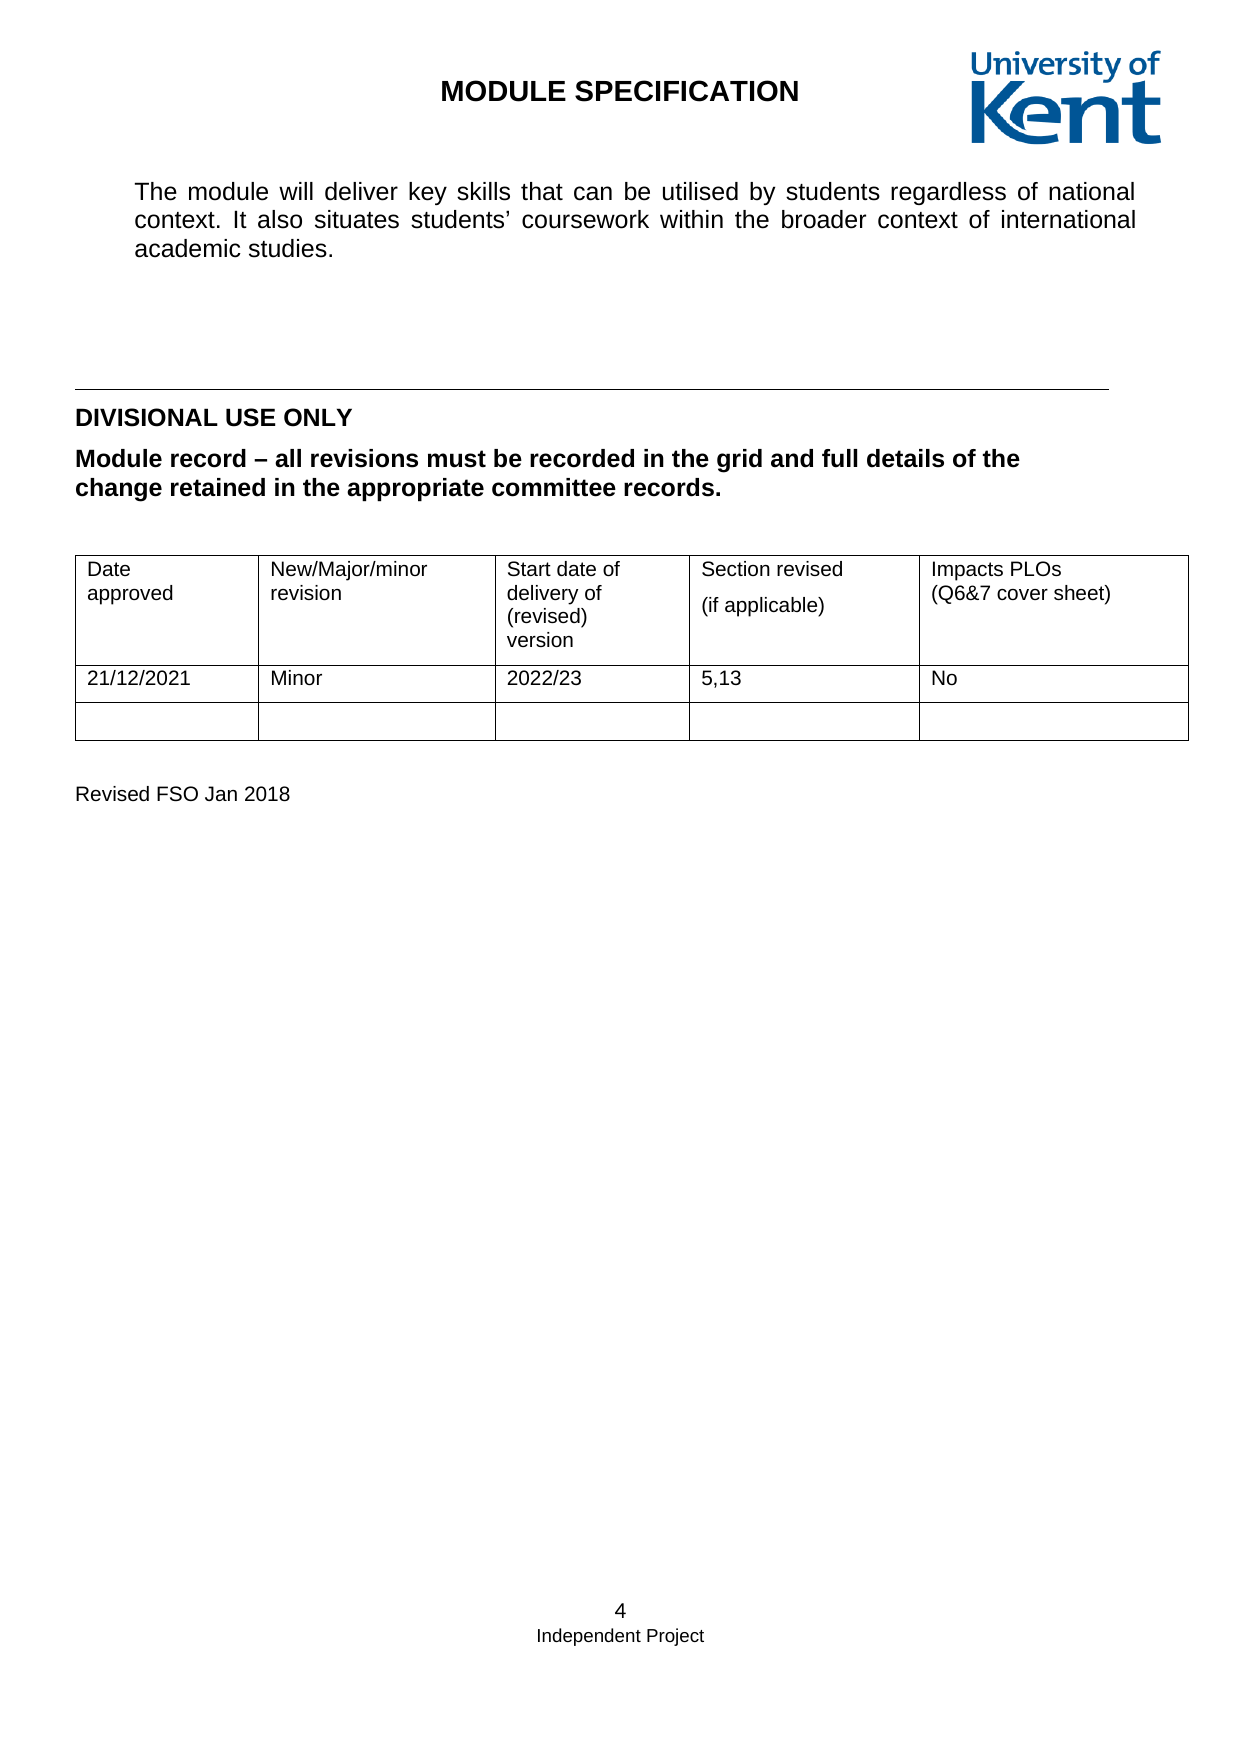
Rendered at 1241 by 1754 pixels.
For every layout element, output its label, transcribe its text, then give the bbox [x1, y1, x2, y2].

table_cell 5,13 [690, 666, 919, 702]
table_header Start date of delivery of (revised) version [496, 556, 689, 665]
table_cell [496, 703, 689, 740]
table_cell [259, 703, 495, 740]
table_cell [920, 703, 1188, 740]
text The module will deliver key skills that can be utilised by students regardless of national context. It also situates students’ coursework within the broader context of international academic studies. [134, 177, 1138, 263]
table_cell [690, 703, 919, 740]
table_cell 21/12/2021 [76, 666, 258, 702]
table_cell 2022/23 [496, 666, 689, 702]
table_cell Minor [259, 666, 495, 702]
table_cell No [920, 666, 1188, 702]
table_header Date approved [76, 556, 258, 665]
text Module record – all revisions must be recorded in the grid and full details of the change retained in the appropriate committee records. [75, 444, 1109, 502]
table_header Impacts PLOs (Q6&7 cover sheet) [920, 556, 1188, 665]
picture [970, 48, 1163, 145]
table_cell [76, 703, 258, 740]
table_header New/Major/minor revision [259, 556, 495, 665]
table_header Section revised (if applicable) [690, 556, 919, 665]
text DIVISIONAL USE ONLY [75, 403, 1109, 432]
text Revised FSO Jan 2018 [75, 782, 1109, 806]
